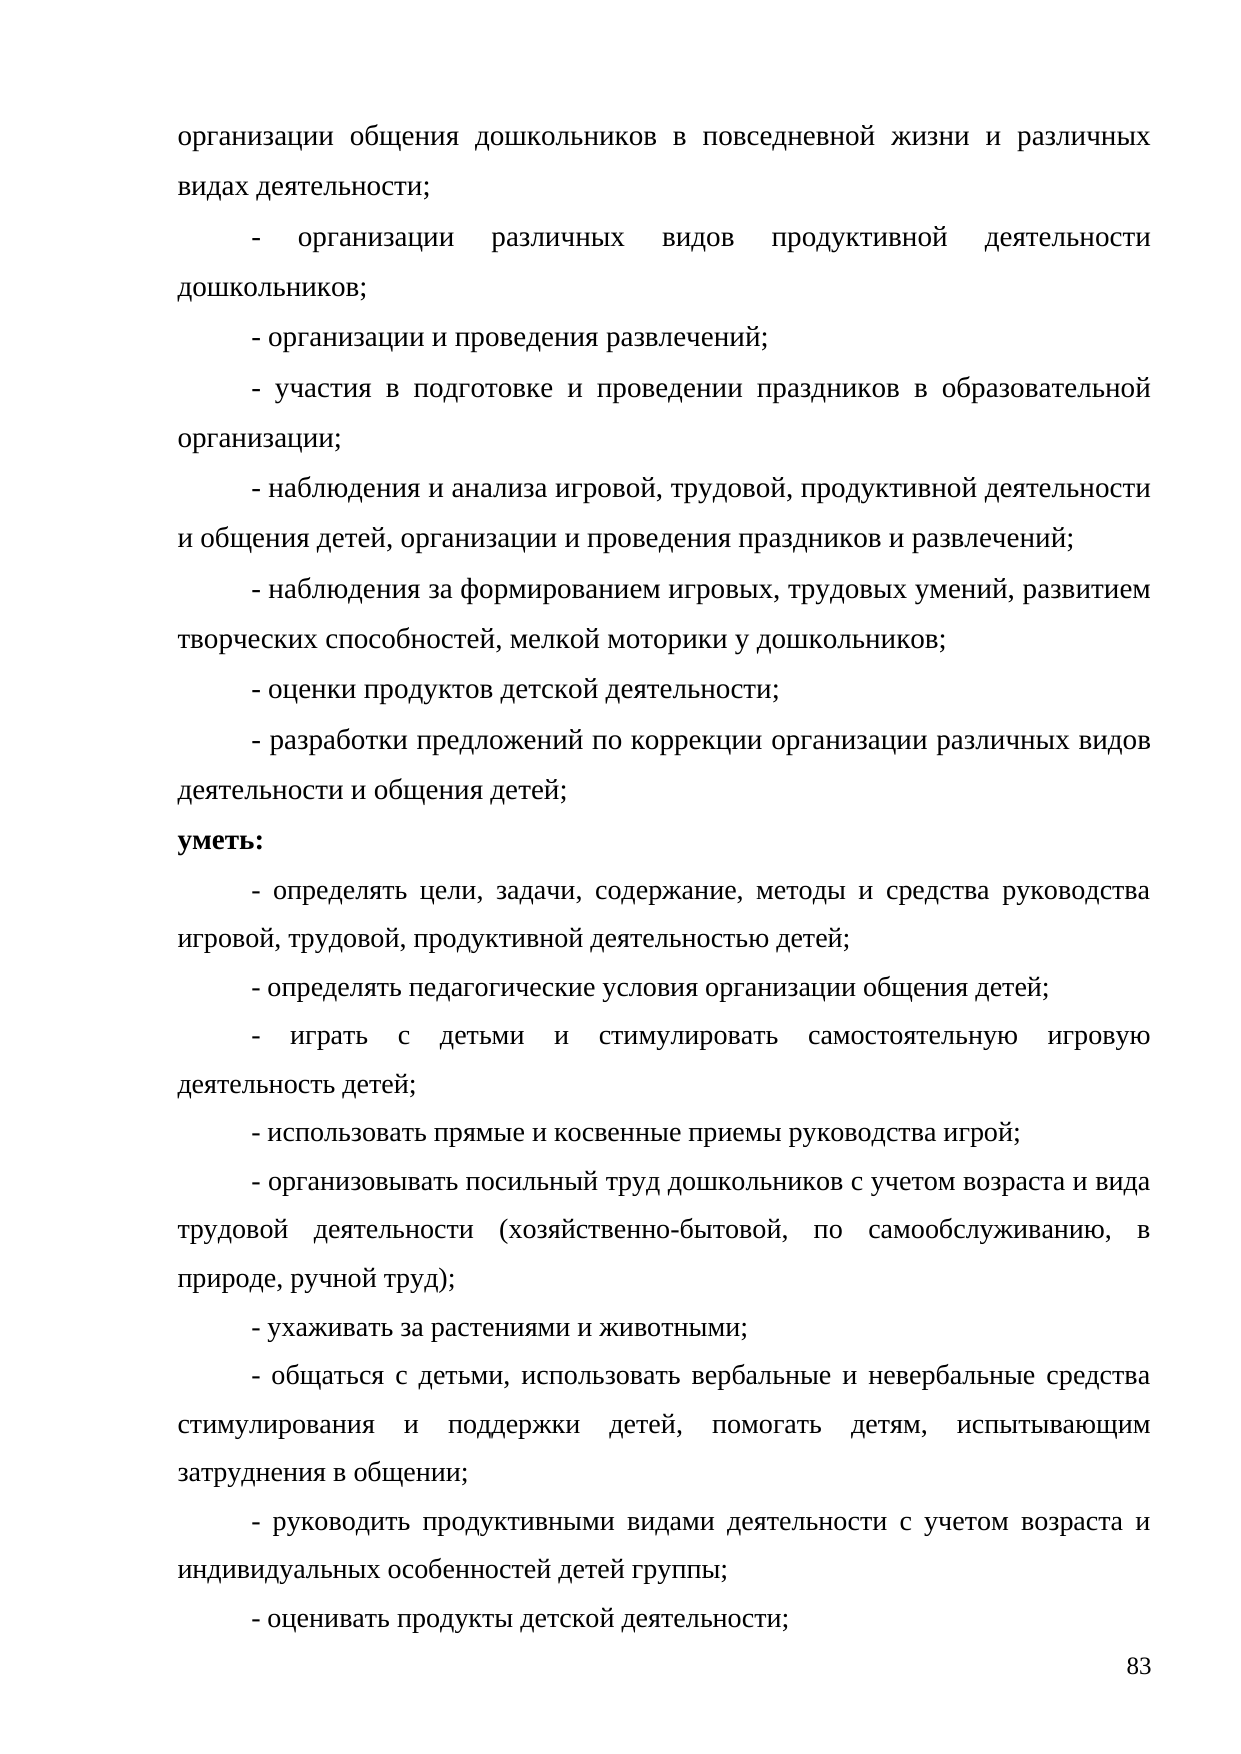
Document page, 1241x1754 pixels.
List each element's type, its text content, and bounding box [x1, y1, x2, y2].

text уметь: [177, 822, 1152, 856]
text организации общения дошкольников в повседневной жизни и различных видах деятельности; [177, 118, 1152, 202]
text - организации и проведения развлечений; [177, 319, 1152, 353]
text - определять педагогические условия организации общения детей; [177, 970, 1152, 1002]
text - использовать прямые и косвенные приемы руководства игрой; [177, 1116, 1152, 1148]
text - наблюдения и анализа игровой, трудовой, продуктивной деятельности и общения детей, организации и проведения праздников и развлечений; [177, 470, 1152, 554]
text - определять цели, задачи, содержание, методы и средства руководства игровой, трудовой, продуктивной деятельностью детей; [177, 873, 1152, 954]
text - разработки предложений по коррекции организации различных видов деятельности и общения детей; [177, 722, 1152, 806]
text - оценки продуктов детской деятельности; [177, 672, 1152, 705]
text - наблюдения за формированием игровых, трудовых умений, развитием творческих способностей, мелкой моторики у дошкольников; [177, 571, 1152, 655]
text - участия в подготовке и проведении праздников в образовательной организации; [177, 370, 1152, 453]
text - ухаживать за растениями и животными; [177, 1310, 1152, 1342]
text - организовывать посильный труд дошкольников с учетом возраста и вида трудовой деятельности (хозяйственно-бытовой, по самообслуживанию, в природе, ручной труд); [177, 1164, 1152, 1293]
text - играть с детьми и стимулировать самостоятельную игровую деятельность детей; [177, 1018, 1152, 1099]
text - оценивать продукты детской деятельности; [177, 1601, 1152, 1633]
text - организации различных видов продуктивной деятельности дошкольников; [177, 219, 1152, 303]
text - общаться с детьми, использовать вербальные и невербальные средства стимулирования и поддержки детей, помогать детям, испытывающим затруднения в общении; [177, 1358, 1152, 1488]
text - руководить продуктивными видами деятельности с учетом возраста и индивидуальных особенностей детей группы; [177, 1504, 1152, 1585]
